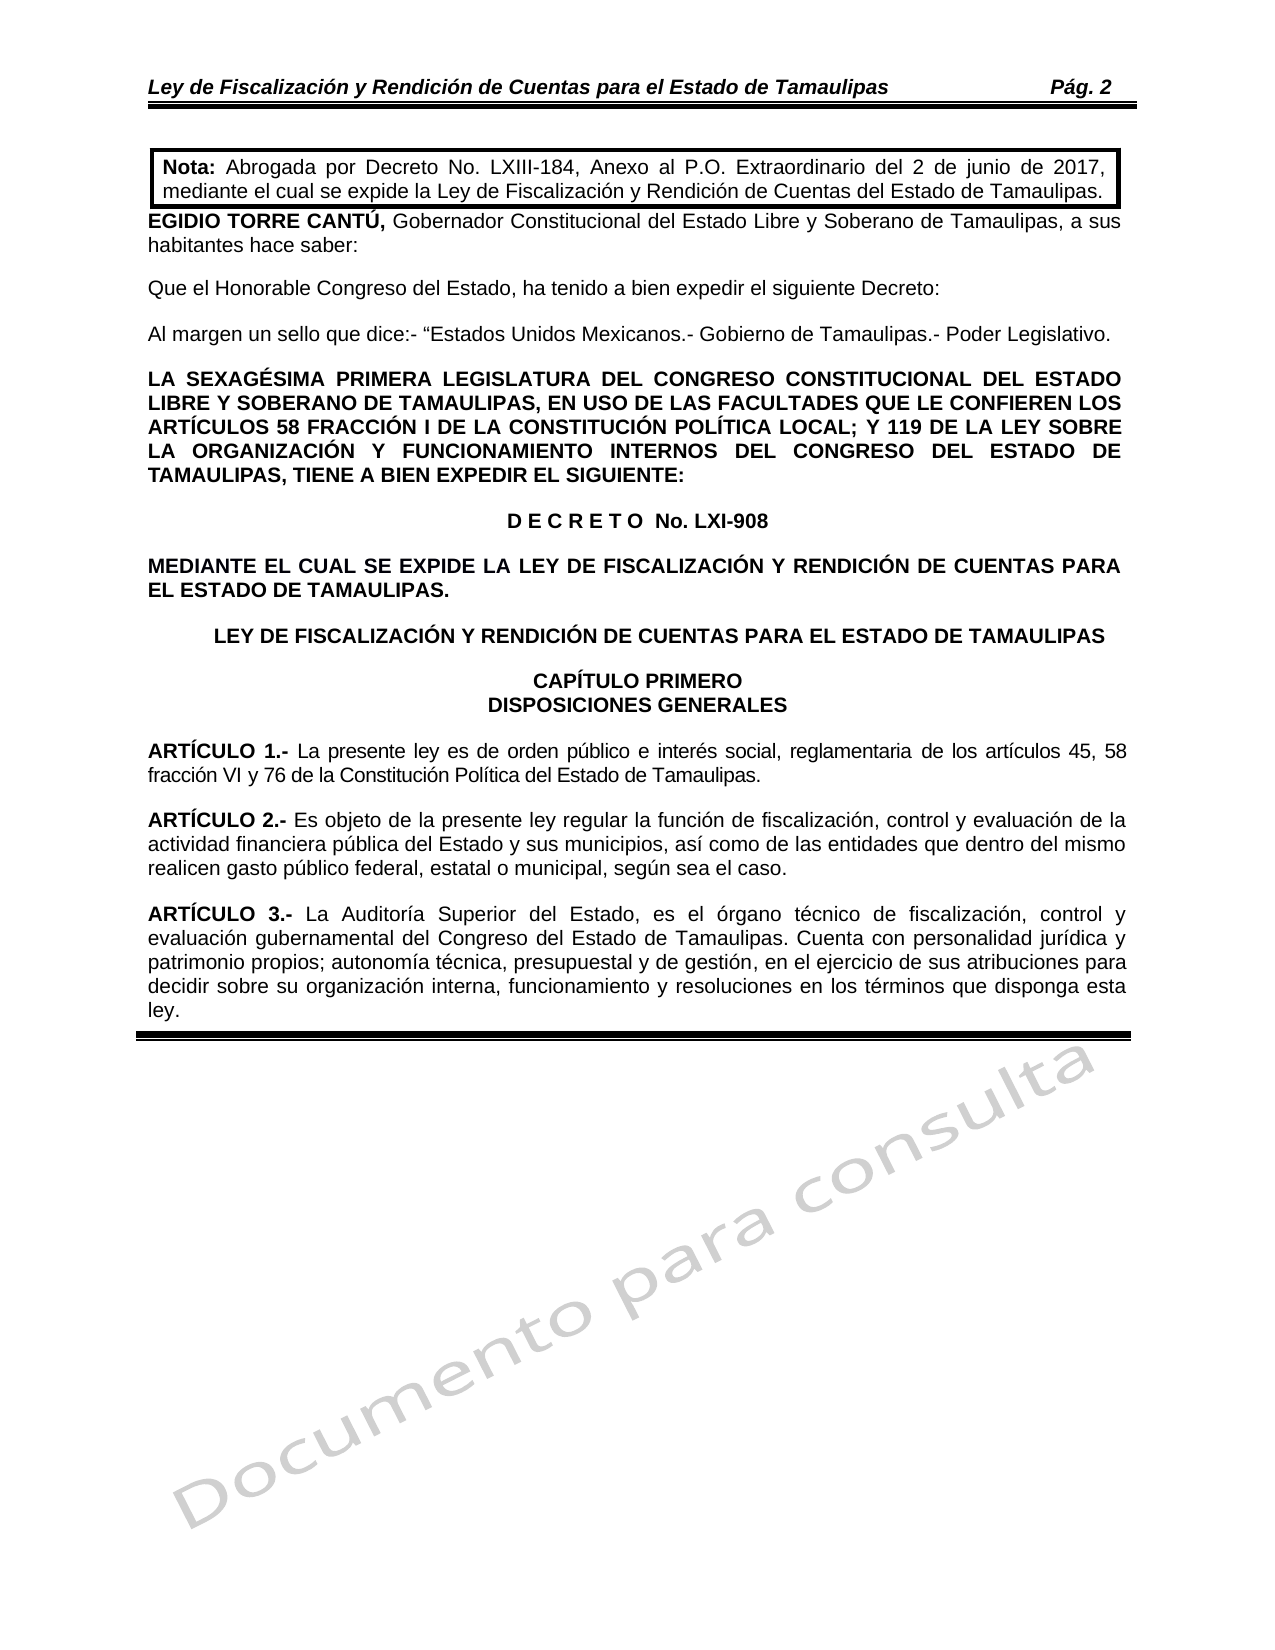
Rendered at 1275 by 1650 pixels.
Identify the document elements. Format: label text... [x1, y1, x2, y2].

text EGIDIO TORRE CANTÚ, Gobernador Constitucional del Estado Libre y Soberano de Tamaulipas, a sus habitantes hace saber: [148, 209, 1122, 257]
text ARTÍCULO 1.- La presente ley es de orden público e interés social, reglamentaria de los artículos 45, 58 fracción VI y 76 de la Constitución Política del Estado de Tamaulipas. [148, 739, 1127, 787]
text Al margen un sello que dice:- “Estados Unidos Mexicanos.- Gobierno de Tamaulipas.- Poder Legislativo. [148, 322, 1122, 346]
text CAPÍTULO PRIMERO [148, 669, 1127, 693]
text MEDIANTE EL CUAL SE EXPIDE LA LEY DE FISCALIZACIÓN Y RENDICIÓN DE CUENTAS PARA EL ESTADO DE TAMAULIPAS. [148, 554, 1122, 602]
text Que el Honorable Congreso del Estado, ha tenido a bien expedir el siguiente Decreto: [148, 276, 1122, 300]
text LEY DE FISCALIZACIÓN Y RENDICIÓN DE CUENTAS PARA EL ESTADO DE TAMAULIPAS [148, 624, 1172, 648]
text Nota: Abrogada por Decreto No. LXIII-184, Anexo al P.O. Extraordinario del 2 de junio de 2017, mediante el cual se expide la Ley de Fiscalización y Rendición de Cuentas del Estado de Tamaulipas. [154, 152, 1116, 204]
text DISPOSICIONES GENERALES [148, 693, 1127, 717]
text ARTÍCULO 2.- Es objeto de la presente ley regular la función de fiscalización, control y evaluación de la actividad financiera pública del Estado y sus municipios, así como de las entidades que dentro del mismo realicen gasto público federal, estatal o municipal, según sea el caso. [148, 808, 1127, 880]
text LA SEXAGÉSIMA PRIMERA LEGISLATURA DEL CONGRESO CONSTITUCIONAL DEL ESTADO LIBRE Y SOBERANO DE TAMAULIPAS, EN USO DE LAS FACULTADES QUE LE CONFIEREN LOS ARTÍCULOS 58 FRACCIÓN I DE LA CONSTITUCIÓN POLÍTICA LOCAL; Y 119 DE LA ORGANIZACIÓN Y FUNCIONAMIENTO INTERNOS DEL CONGRESO DEL ESTADO DE TAMAULIPAS, TIENE A BIEN EXPEDIR EL SIGUIENTE: [148, 367, 1122, 487]
text D E C R E T O No. LXI-908 [148, 509, 1127, 533]
text ARTÍCULO 3.- La Auditoría Superior del Estado, es el órgano técnico de fiscalización, control y evaluación gubernamental del Congreso del Estado de Tamaulipas. Cuenta con personalidad jurídica y patrimonio propios; autonomía técnica, presupuestal y de gestión, en el ejercicio de sus atribuciones para decidir sobre su organización interna, funcionamiento y resoluciones en los términos que disponga esta ley. [148, 902, 1127, 1021]
